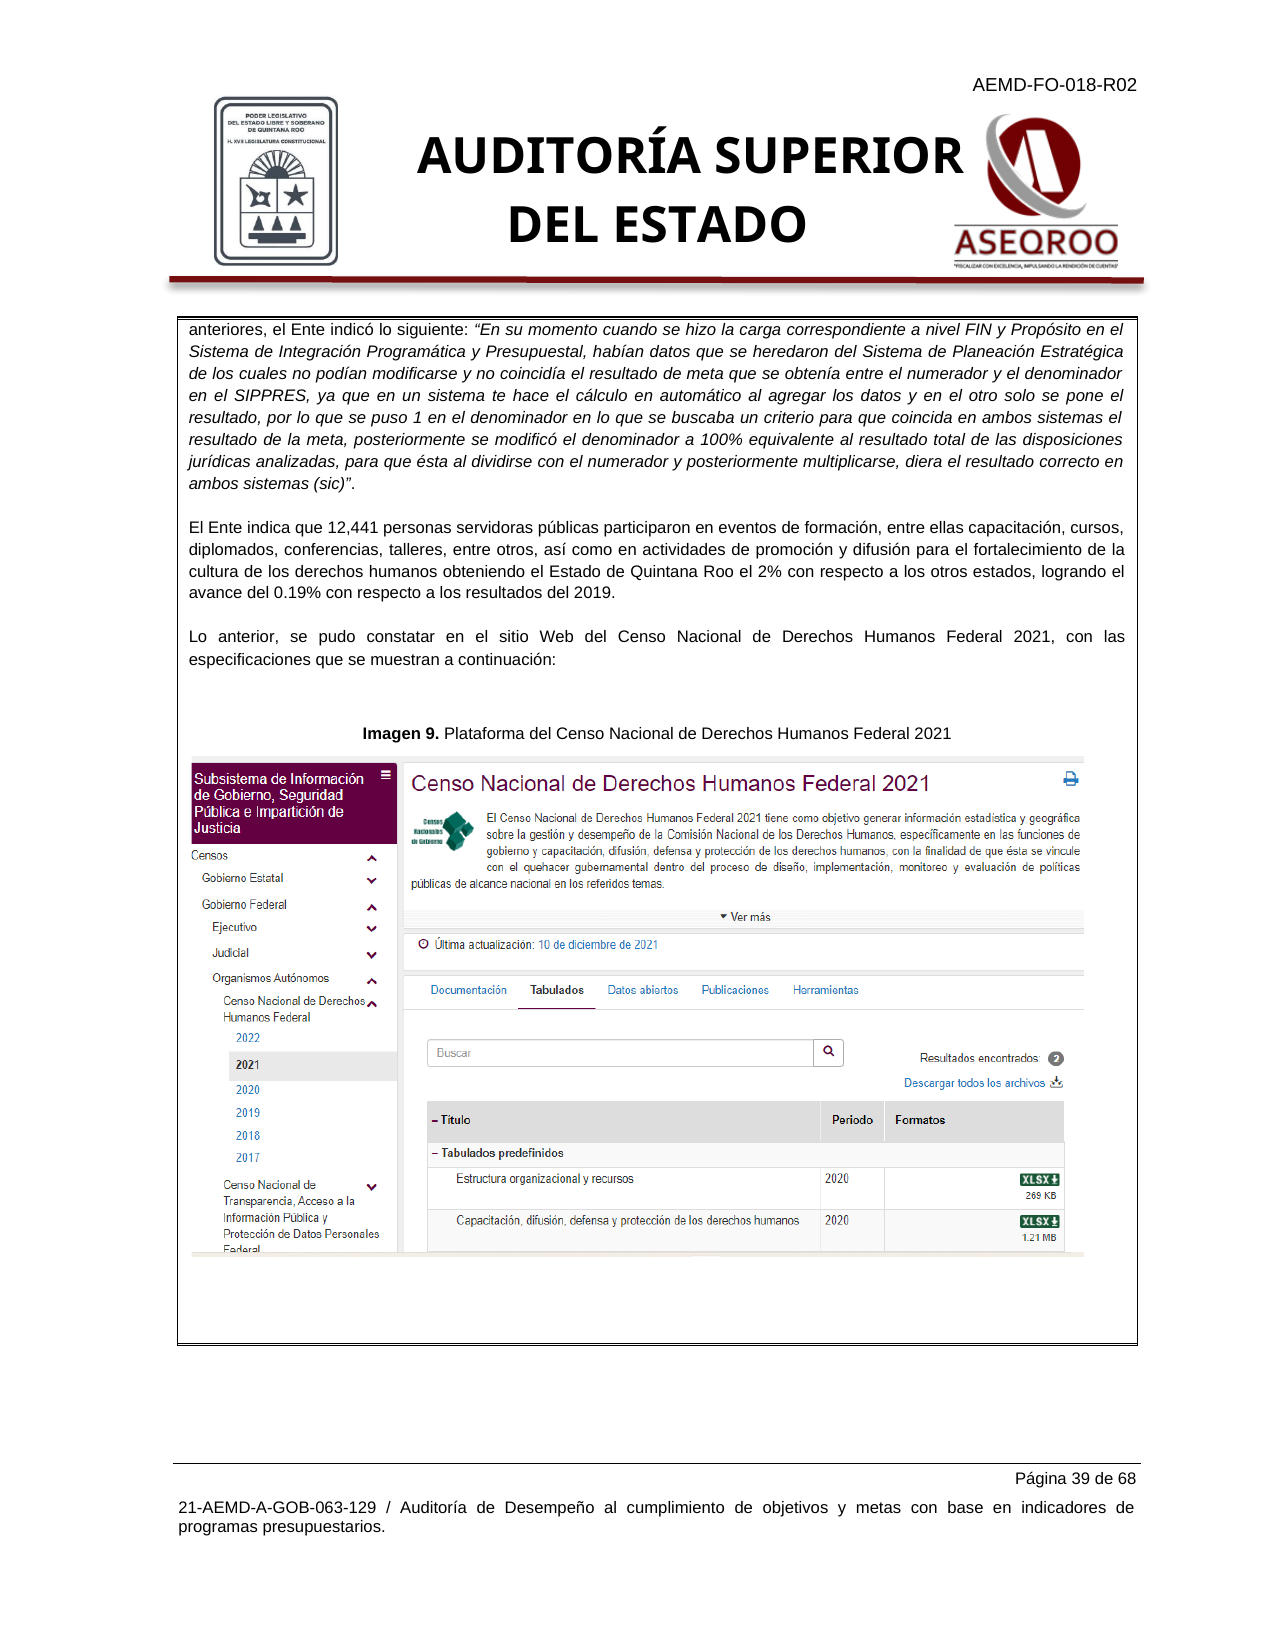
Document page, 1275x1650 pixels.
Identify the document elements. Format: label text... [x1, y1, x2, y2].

picture [191, 756, 1085, 1257]
picture [213, 95, 338, 266]
picture [954, 114, 1118, 269]
